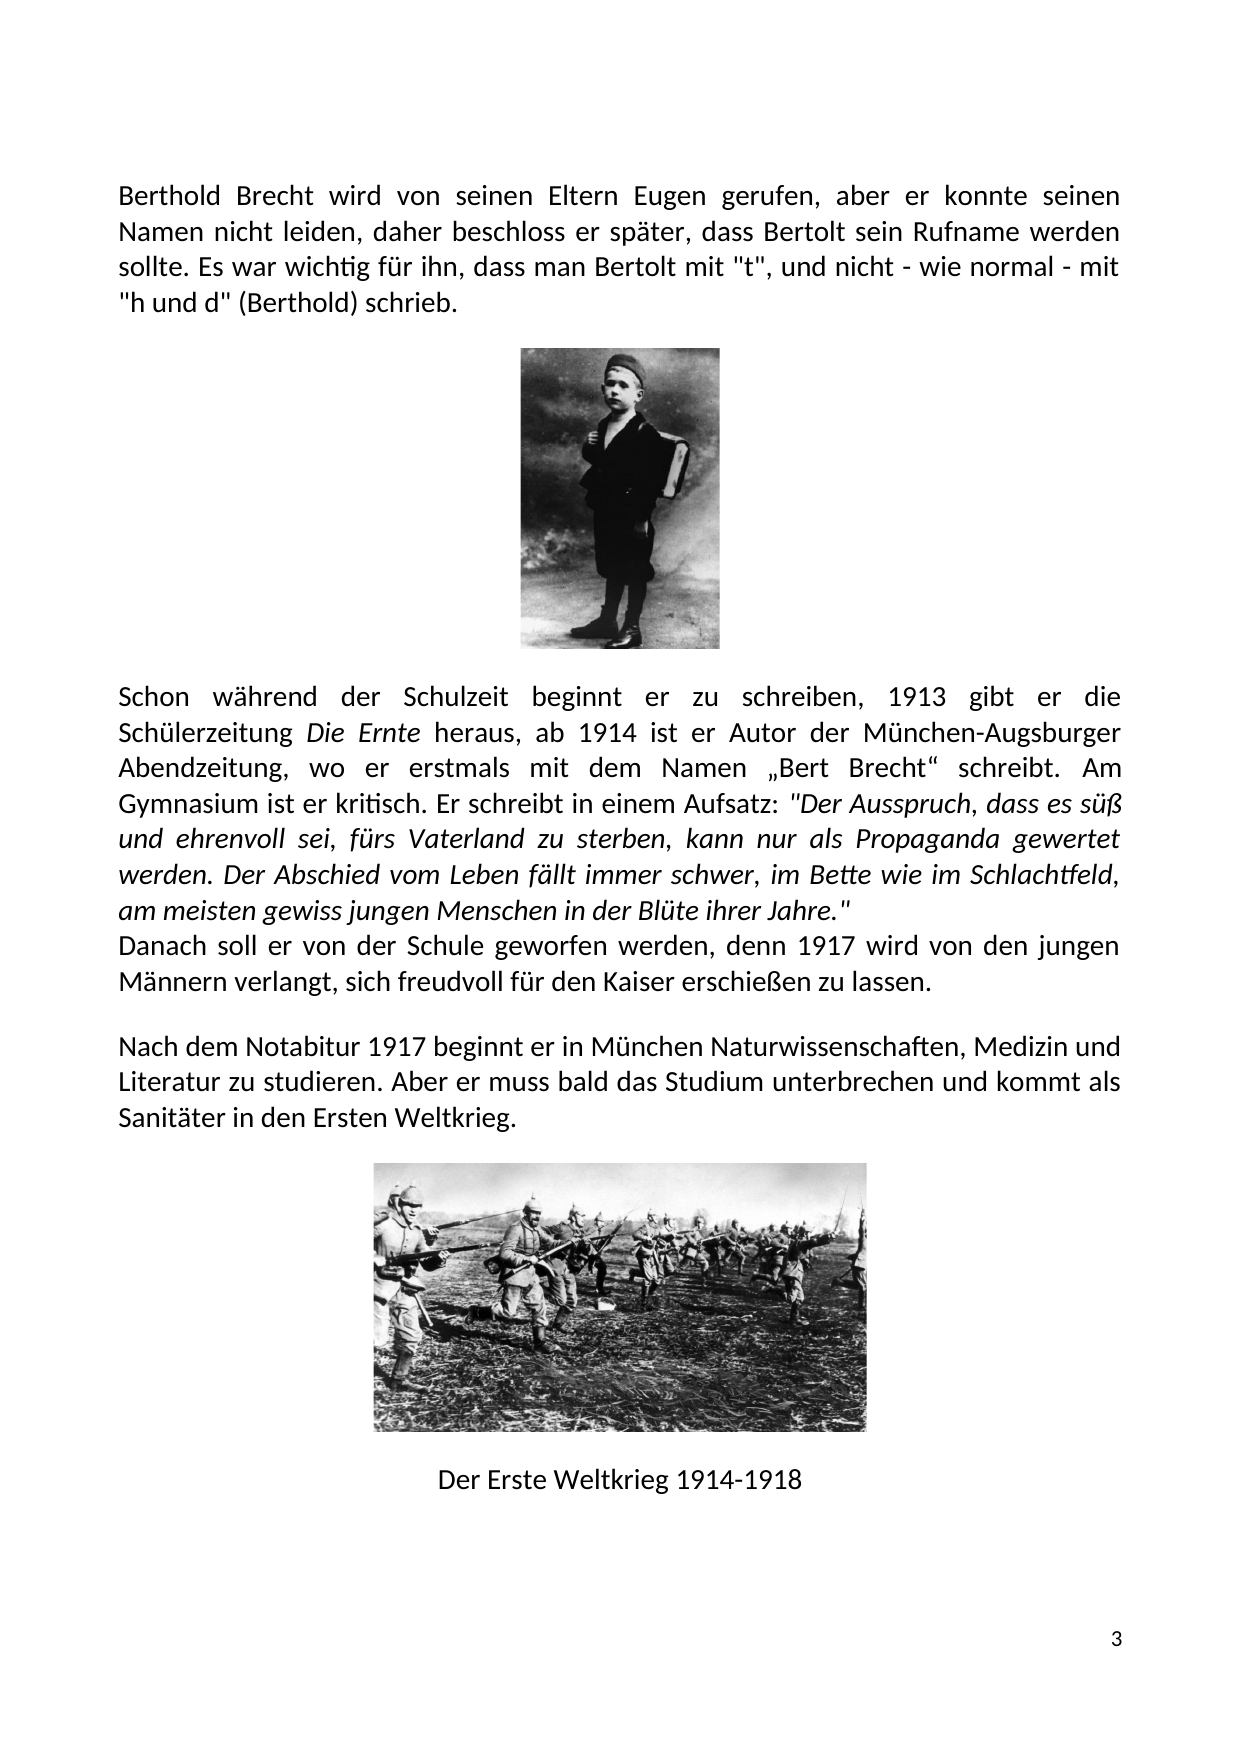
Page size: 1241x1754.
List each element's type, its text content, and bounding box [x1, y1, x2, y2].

picture [520, 348, 720, 649]
text Danach soll er von der Schule geworfen werden, denn 1917 wird von den jungen Männern verlangt, sich freudvoll für den Kaiser erschießen zu lassen. [118, 927, 1122, 999]
text Der Erste Weltkrieg 1914-1918 [118, 1461, 1122, 1497]
text Berthold Brecht wird von seinen Eltern Eugen gerufen, aber er konnte seinen Namen nicht leiden, daher beschloss er später, dass Bertolt sein Rufname werden sollte. Es war wichtig für ihn, dass man Bertolt mit "t", und nicht - wie normal - mit "h und d" (Berthold) schrieb. [118, 177, 1122, 320]
picture [373, 1163, 867, 1432]
text Schon während der Schulzeit beginnt er zu schreiben, 1913 gibt er die Schülerzeitung Die Ernte heraus, ab 1914 ist er Autor der München-Augsburger Abendzeitung, wo er erstmals mit dem Namen „Bert Brecht“ schreibt. Am Gymnasium ist er kritisch. Er schreibt in einem Aufsatz: "Der Ausspruch, dass es süß und ehrenvoll sei, fürs Vaterland zu sterben, kann nur als Propaganda gewertet werden. Der Abschied vom Leben fällt immer schwer, im Bette wie im Schlachtfeld, am meisten gewiss jungen Menschen in der Blüte ihrer Jahre." [118, 678, 1122, 927]
text Nach dem Notabitur 1917 beginnt er in München Naturwissenschaften, Medizin und Literatur zu studieren. Aber er muss bald das Studium unterbrechen und kommt als Sanitäter in den Ersten Weltkrieg. [118, 1028, 1122, 1135]
